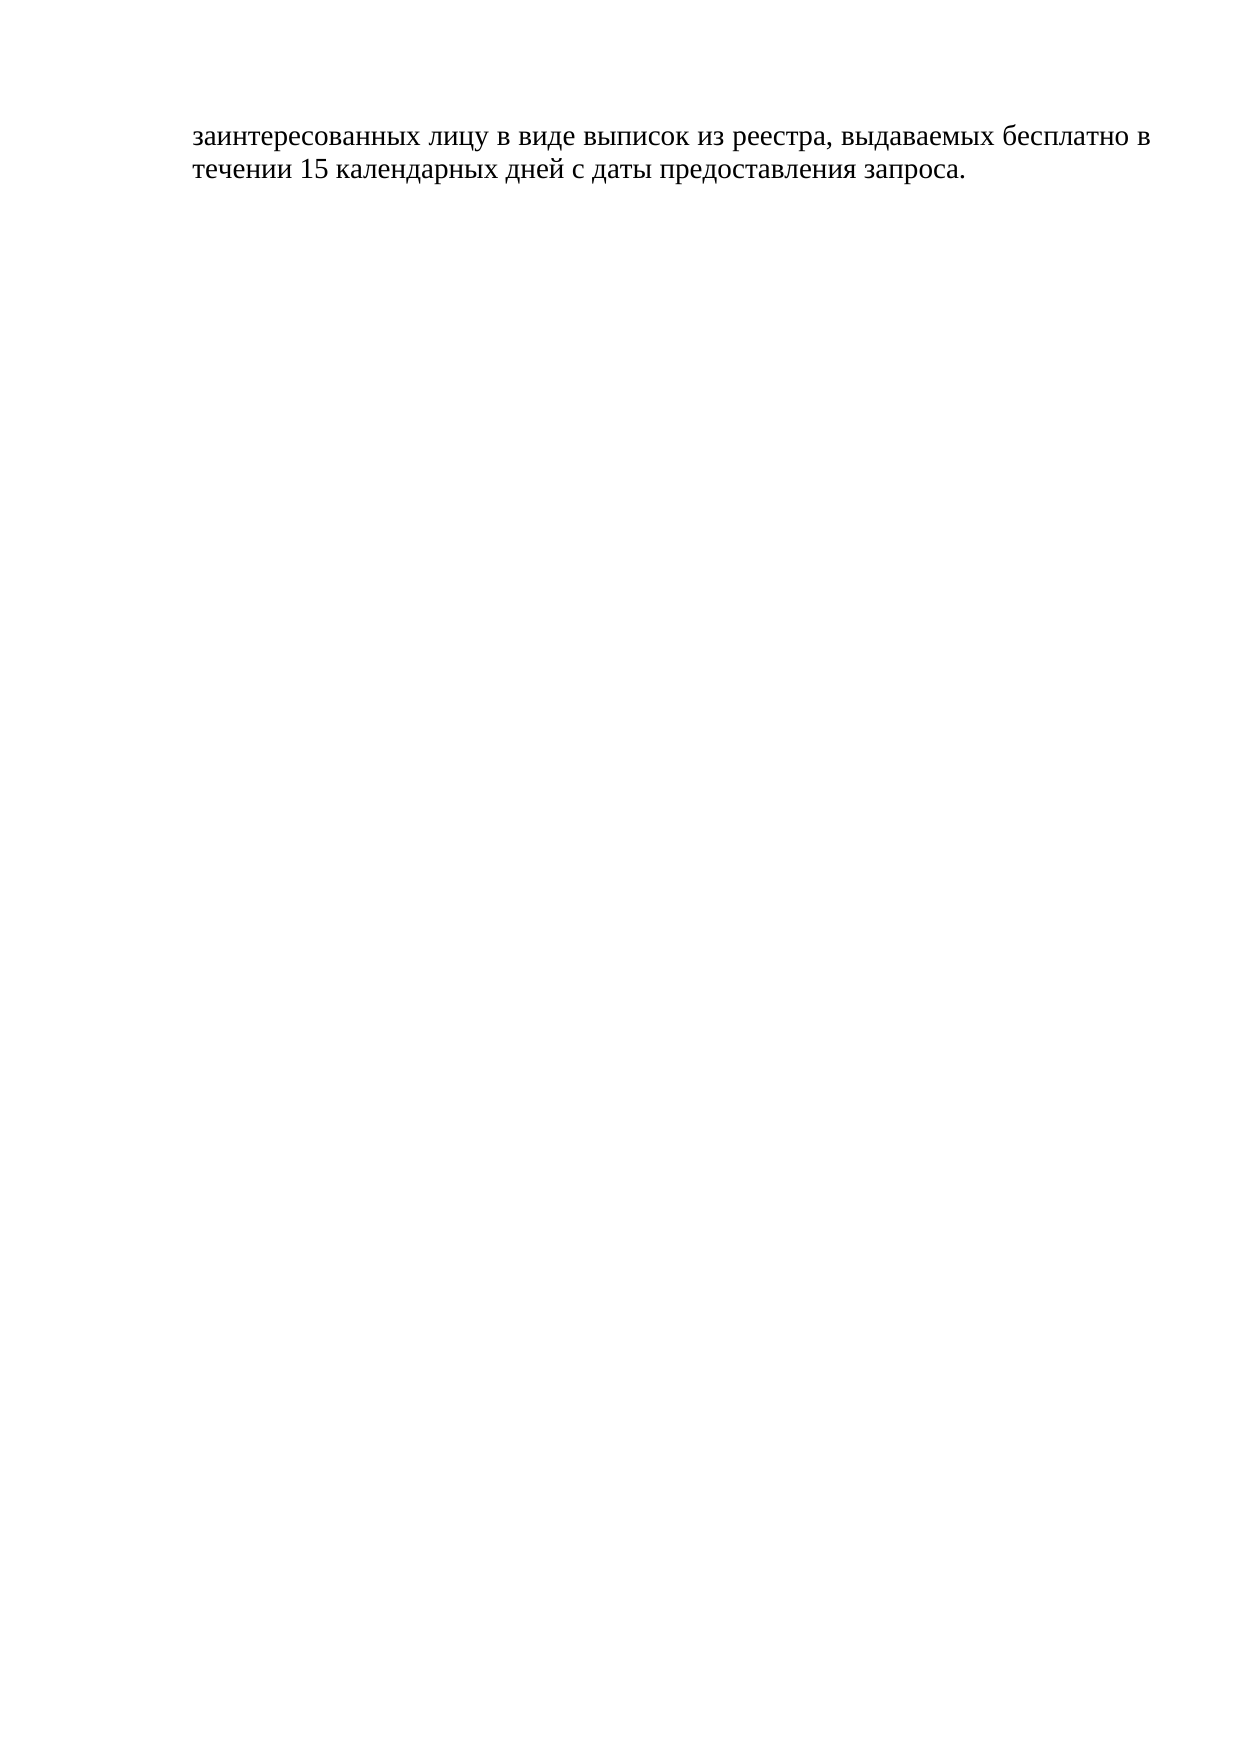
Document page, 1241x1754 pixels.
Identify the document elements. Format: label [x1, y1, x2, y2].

list [192, 118, 1152, 185]
